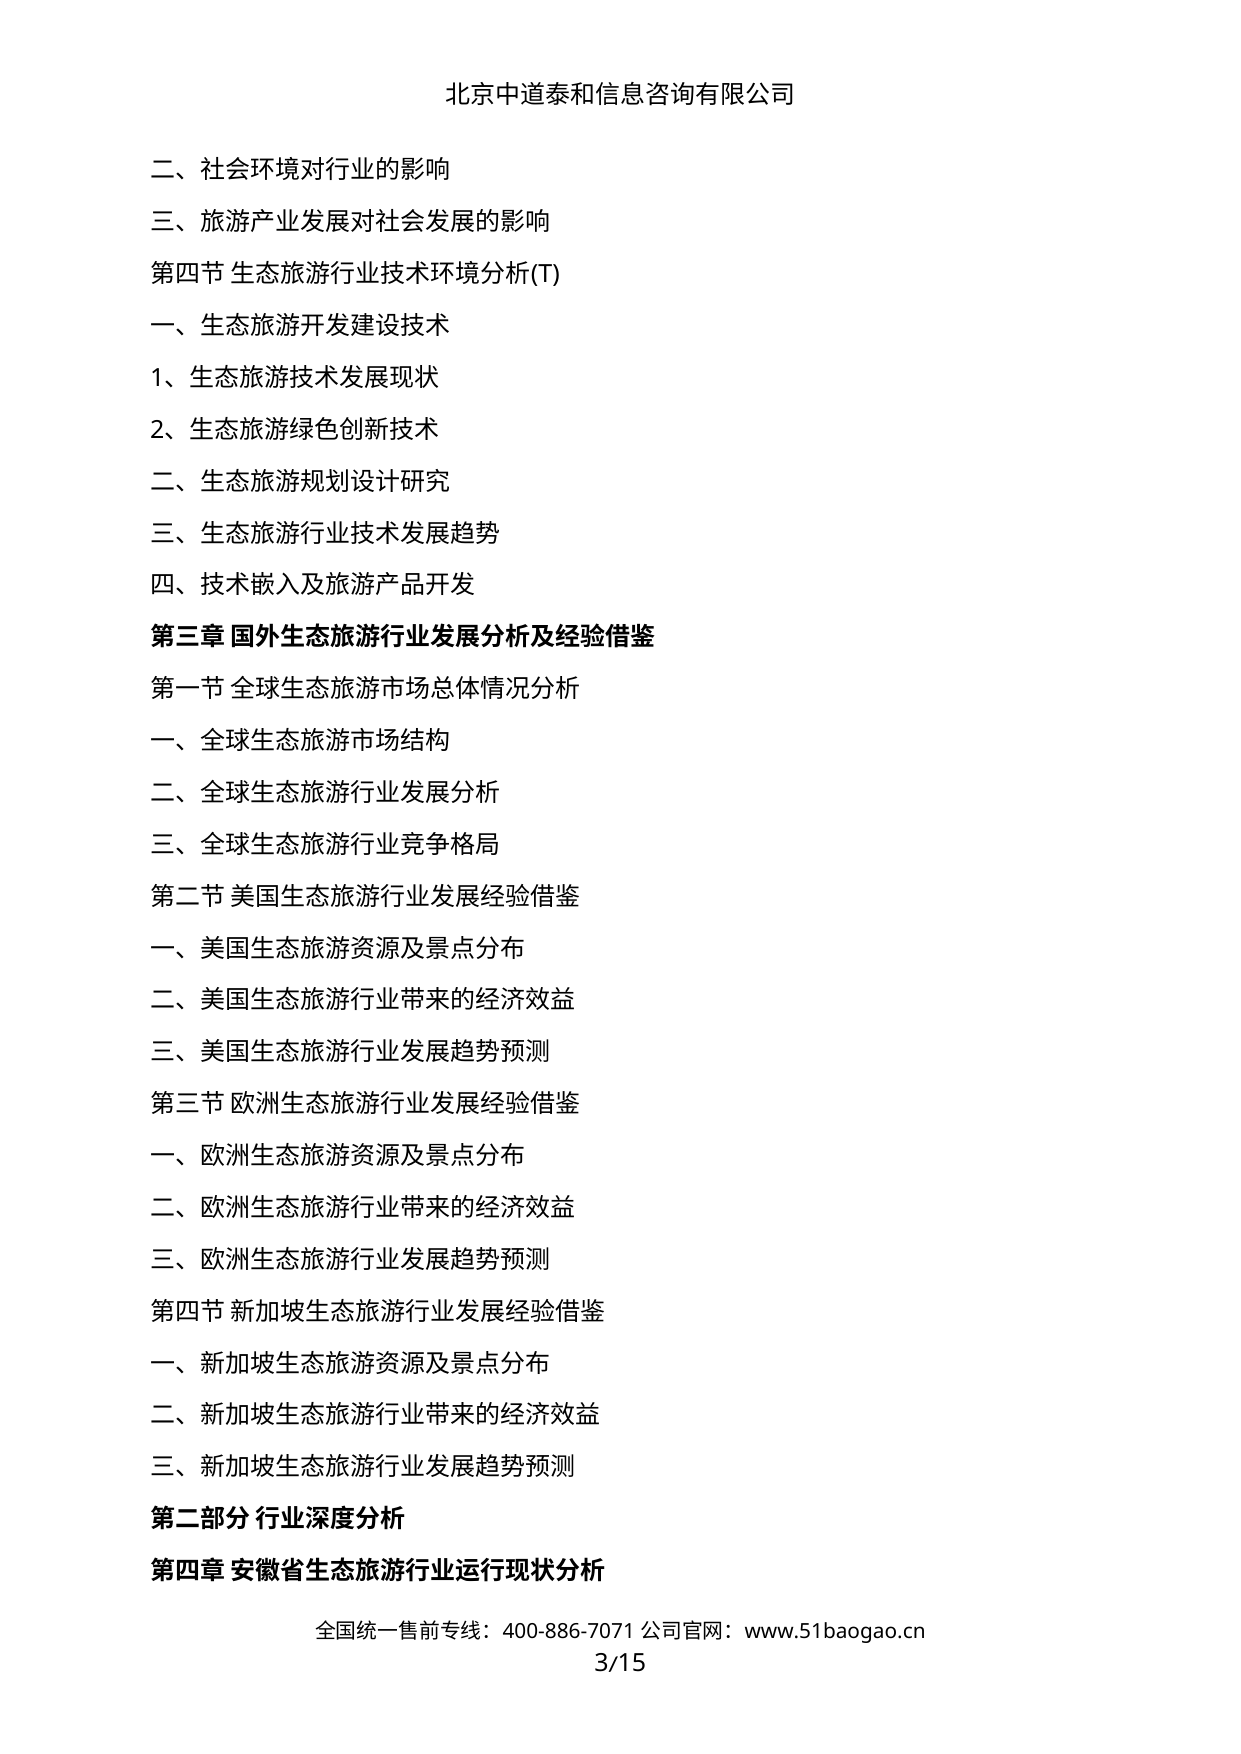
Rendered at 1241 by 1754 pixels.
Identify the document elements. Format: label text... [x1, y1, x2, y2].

text 第四章 安徽省生态旅游行业运行现状分析 [150, 1551, 1090, 1587]
text 一、欧洲生态旅游资源及景点分布 [150, 1136, 1090, 1172]
text 第二部分 行业深度分析 [150, 1499, 1090, 1535]
text 一、全球生态旅游市场结构 [150, 721, 1090, 757]
text 一、生态旅游开发建设技术 [150, 306, 1090, 342]
text 二、社会环境对行业的影响 [150, 150, 1090, 186]
text 四、技术嵌入及旅游产品开发 [150, 565, 1090, 601]
text 第四节 生态旅游行业技术环境分析(T) [150, 254, 1090, 290]
text 三、全球生态旅游行业竞争格局 [150, 824, 1090, 861]
text 二、欧洲生态旅游行业带来的经济效益 [150, 1187, 1090, 1224]
text 第四节 新加坡生态旅游行业发展经验借鉴 [150, 1291, 1090, 1327]
text 1、生态旅游技术发展现状 [150, 357, 1090, 394]
text 二、生态旅游规划设计研究 [150, 461, 1090, 497]
text 三、生态旅游行业技术发展趋势 [150, 513, 1090, 549]
text 三、旅游产业发展对社会发展的影响 [150, 202, 1090, 238]
text 第一节 全球生态旅游市场总体情况分析 [150, 669, 1090, 705]
text 第二节 美国生态旅游行业发展经验借鉴 [150, 876, 1090, 912]
text 2、生态旅游绿色创新技术 [150, 409, 1090, 446]
text 二、美国生态旅游行业带来的经济效益 [150, 980, 1090, 1016]
text 第三节 欧洲生态旅游行业发展经验借鉴 [150, 1084, 1090, 1120]
text 一、美国生态旅游资源及景点分布 [150, 928, 1090, 964]
text 一、新加坡生态旅游资源及景点分布 [150, 1343, 1090, 1379]
text 二、新加坡生态旅游行业带来的经济效益 [150, 1395, 1090, 1431]
text 三、美国生态旅游行业发展趋势预测 [150, 1032, 1090, 1068]
text 二、全球生态旅游行业发展分析 [150, 772, 1090, 809]
text 第三章 国外生态旅游行业发展分析及经验借鉴 [150, 617, 1090, 653]
text 三、欧洲生态旅游行业发展趋势预测 [150, 1239, 1090, 1276]
text 三、新加坡生态旅游行业发展趋势预测 [150, 1447, 1090, 1483]
